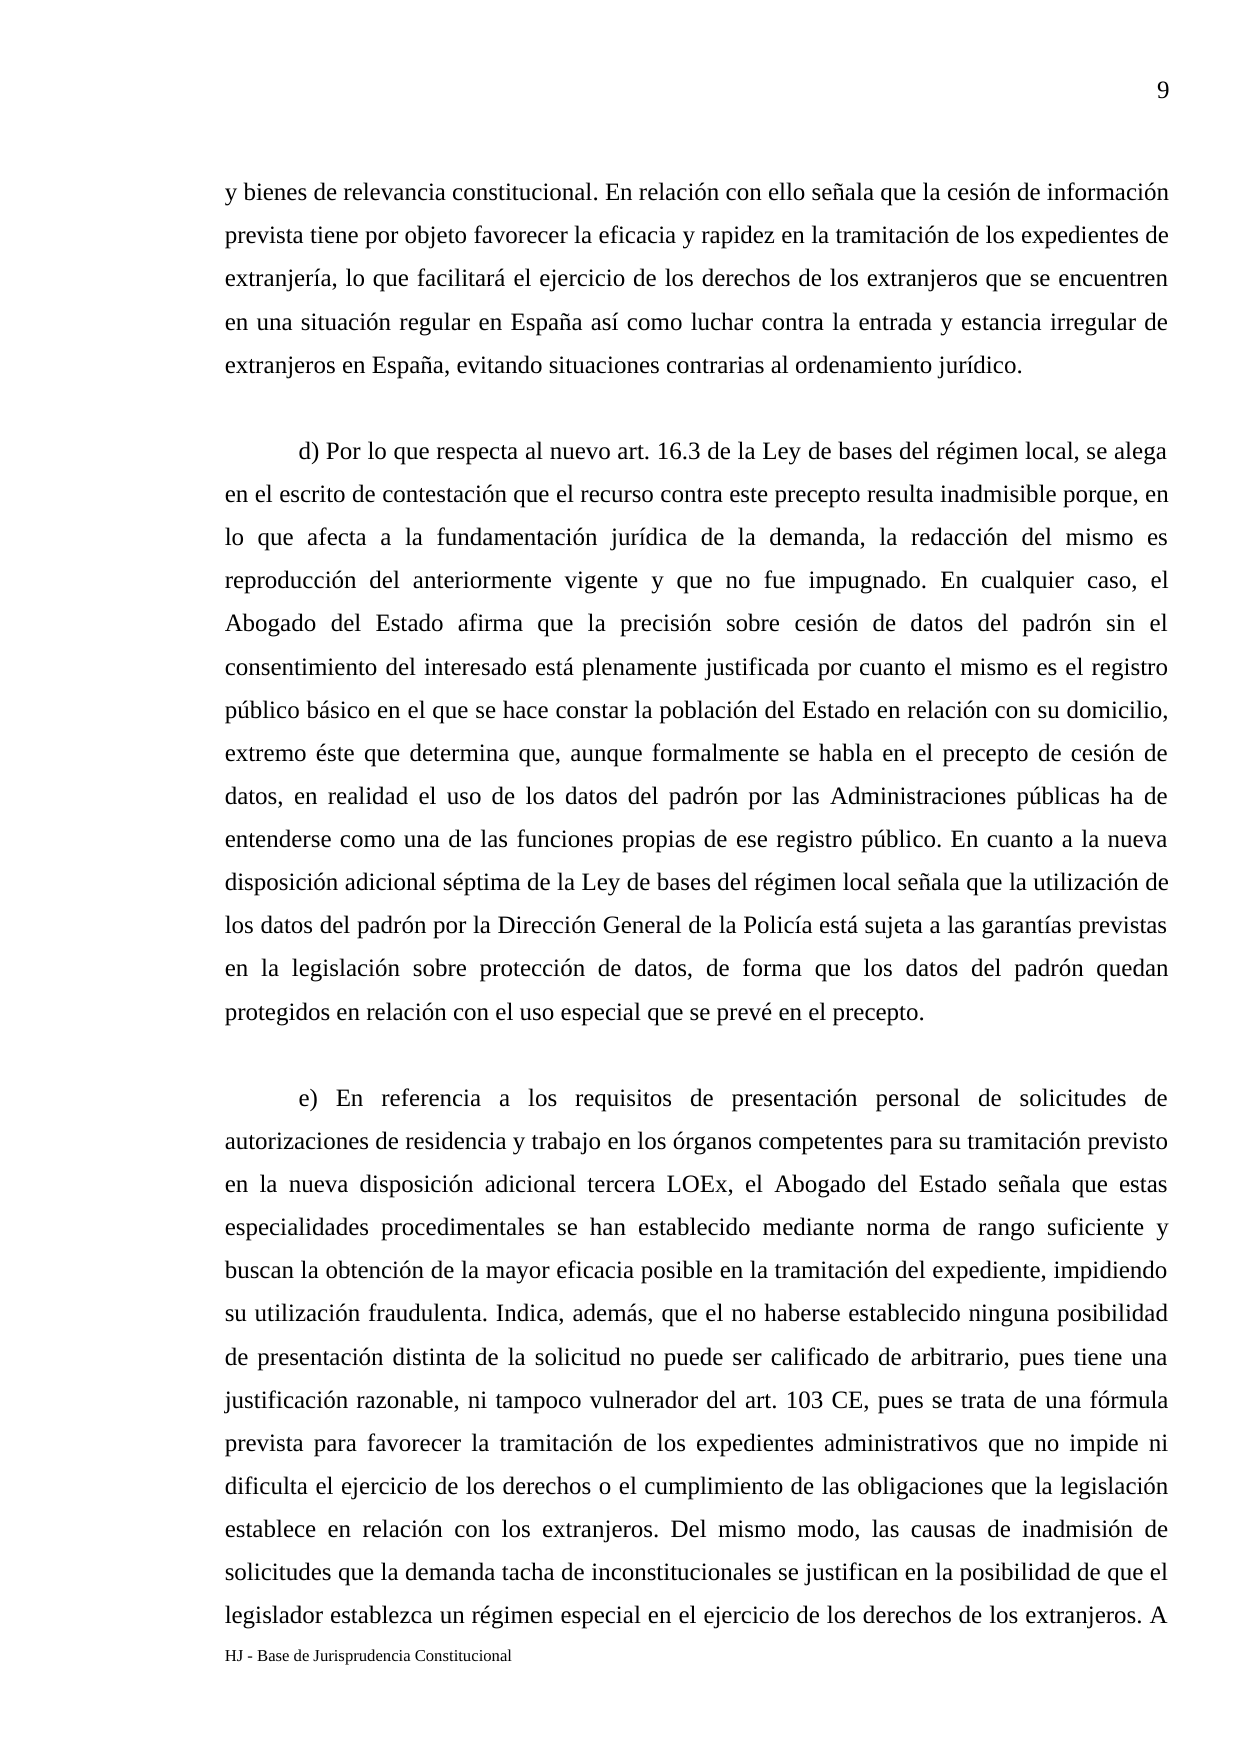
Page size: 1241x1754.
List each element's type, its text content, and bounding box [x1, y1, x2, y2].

text d) Por lo que respecta al nuevo art. 16.3 de la Ley de bases del régimen local, se alega en el escrito de contestación que el recurso contra este precepto resulta inadmisible porque, en lo que afecta a la fundamentación jurídica de la demanda, la redacción del mismo es reproducción del anteriormente vigente y que no fue impugnado. En cualquier caso, el Abogado del Estado afirma que la precisión sobre cesión de datos del padrón sin el consentimiento del interesado está plenamente justificada por cuanto el mismo es el registro público básico en el que se hace constar la población del Estado en relación con su domicilio, extremo éste que determina que, aunque formalmente se habla en el precepto de cesión de datos, en realidad el uso de los datos del padrón por las Administraciones públicas ha de entenderse como una de las funciones propias de ese registro público. En cuanto a la nueva disposición adicional séptima de la Ley de bases del régimen local señala que la utilización de los datos del padrón por la Dirección General de la Policía está sujeta a las garantías previstas en la legislación sobre protección de datos, de forma que los datos del padrón quedan protegidos en relación con el uso especial que se prevé en el precepto. [224, 436, 1169, 1025]
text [224, 1083, 1169, 1629]
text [224, 177, 1169, 378]
